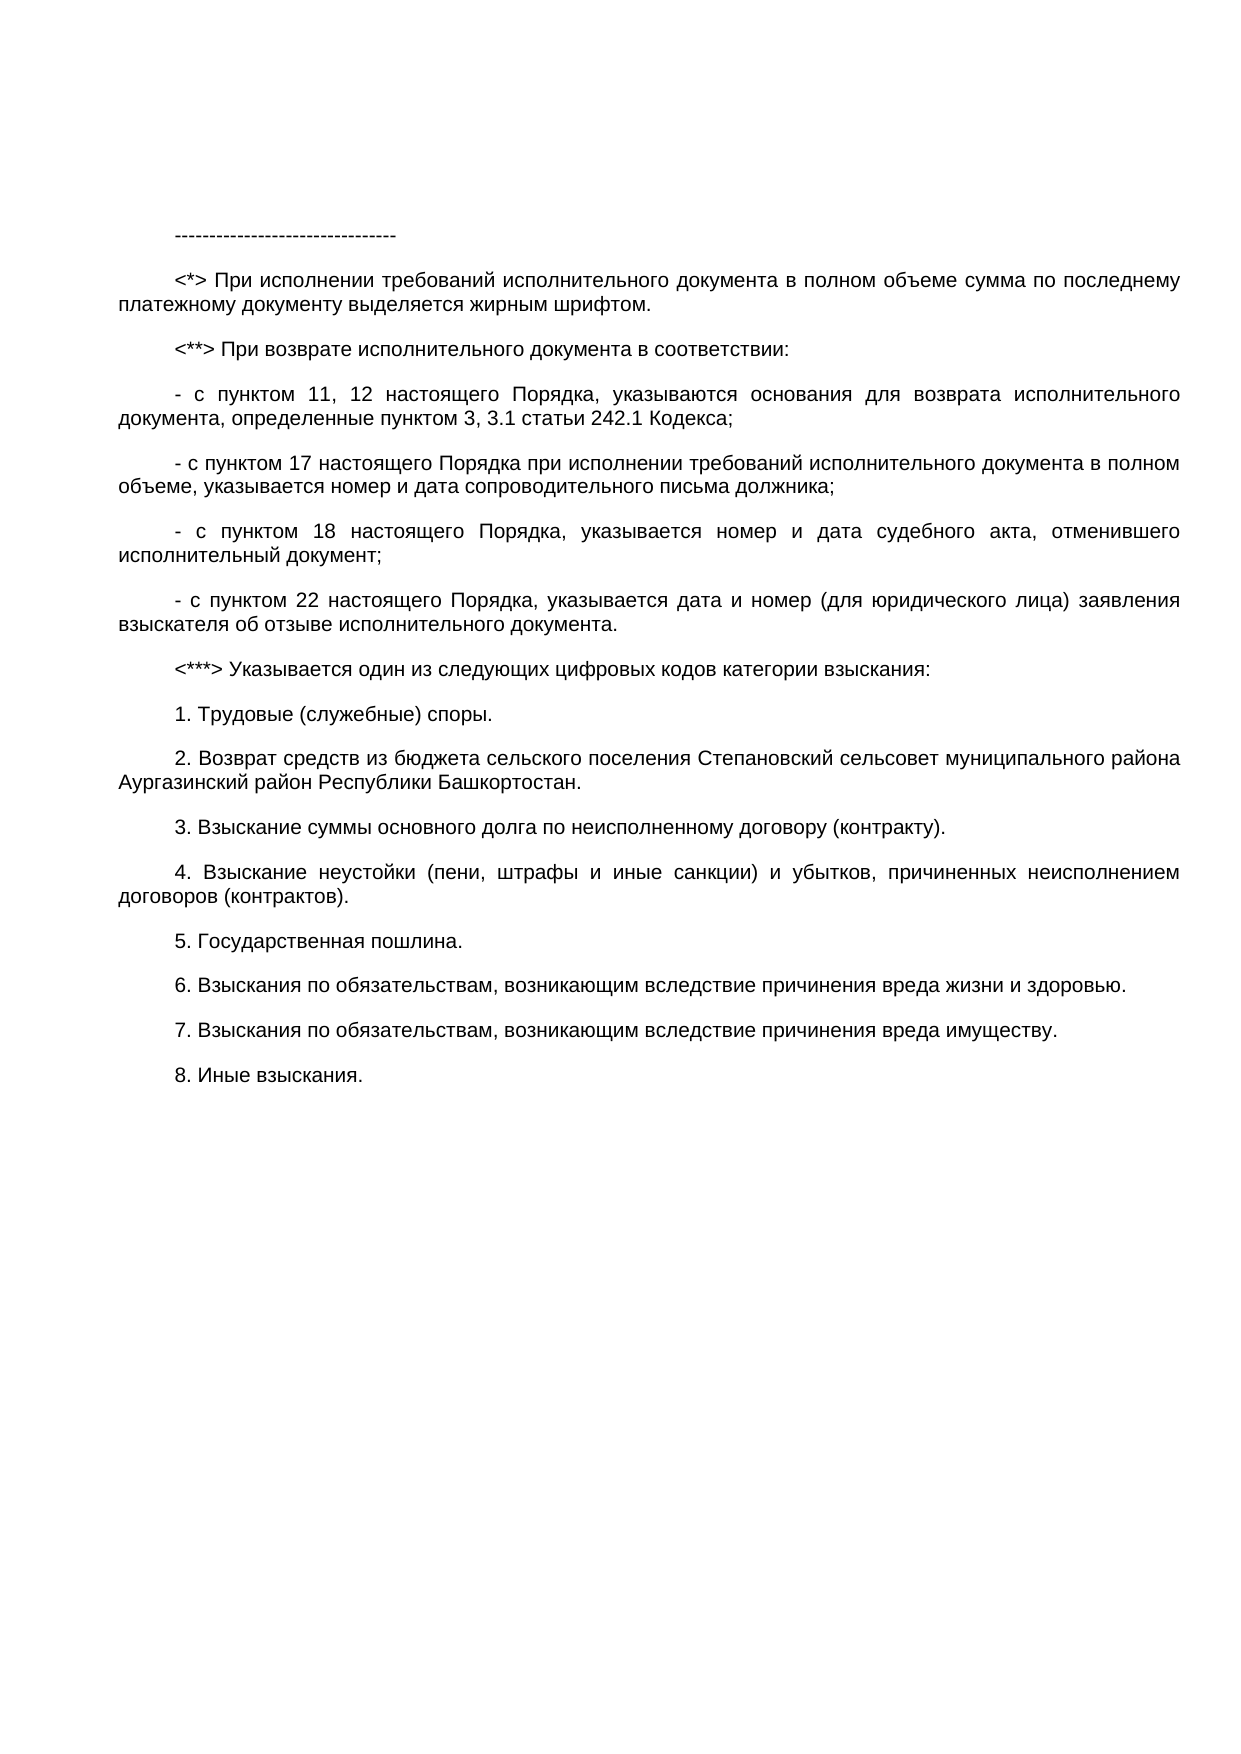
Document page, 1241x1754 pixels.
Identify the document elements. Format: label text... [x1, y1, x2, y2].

text 1. Трудовые (служебные) споры. [118, 701, 1181, 725]
text 8. Иные взыскания. [118, 1063, 1181, 1087]
text 7. Взыскания по обязательствам, возникающим вследствие причинения вреда имуществу. [118, 1018, 1181, 1042]
text - с пунктом 17 настоящего Порядка при исполнении требований исполнительного документа в полном объеме, указывается номер и дата сопроводительного письма должника; [118, 450, 1181, 498]
text - с пунктом 22 настоящего Порядка, указывается дата и номер (для юридического лица) заявления взыскателя об отзыве исполнительного документа. [118, 588, 1181, 636]
text 6. Взыскания по обязательствам, возникающим вследствие причинения вреда жизни и здоровью. [118, 973, 1181, 997]
text -------------------------------- [118, 223, 1181, 247]
text - с пунктом 18 настоящего Порядка, указывается номер и дата судебного акта, отменившего исполнительный документ; [118, 519, 1181, 567]
text 2. Возврат средств из бюджета сельского поселения Степановский сельсовет муниципального района Аургазинский район Республики Башкортостан. [118, 746, 1181, 794]
text <**> При возврате исполнительного документа в соответствии: [118, 337, 1181, 361]
text 5. Государственная пошлина. [118, 928, 1181, 952]
text <***> Указывается один из следующих цифровых кодов категории взыскания: [118, 657, 1181, 681]
text - с пунктом 11, 12 настоящего Порядка, указываются основания для возврата исполнительного документа, определенные пунктом 3, 3.1 статьи 242.1 Кодекса; [118, 382, 1181, 429]
text 4. Взыскание неустойки (пени, штрафы и иные санкции) и убытков, причиненных неисполнением договоров (контрактов). [118, 860, 1181, 908]
text 3. Взыскание суммы основного долга по неисполненному договору (контракту). [118, 815, 1181, 839]
text <*> При исполнении требований исполнительного документа в полном объеме сумма по последнему платежному документу выделяется жирным шрифтом. [118, 268, 1181, 316]
